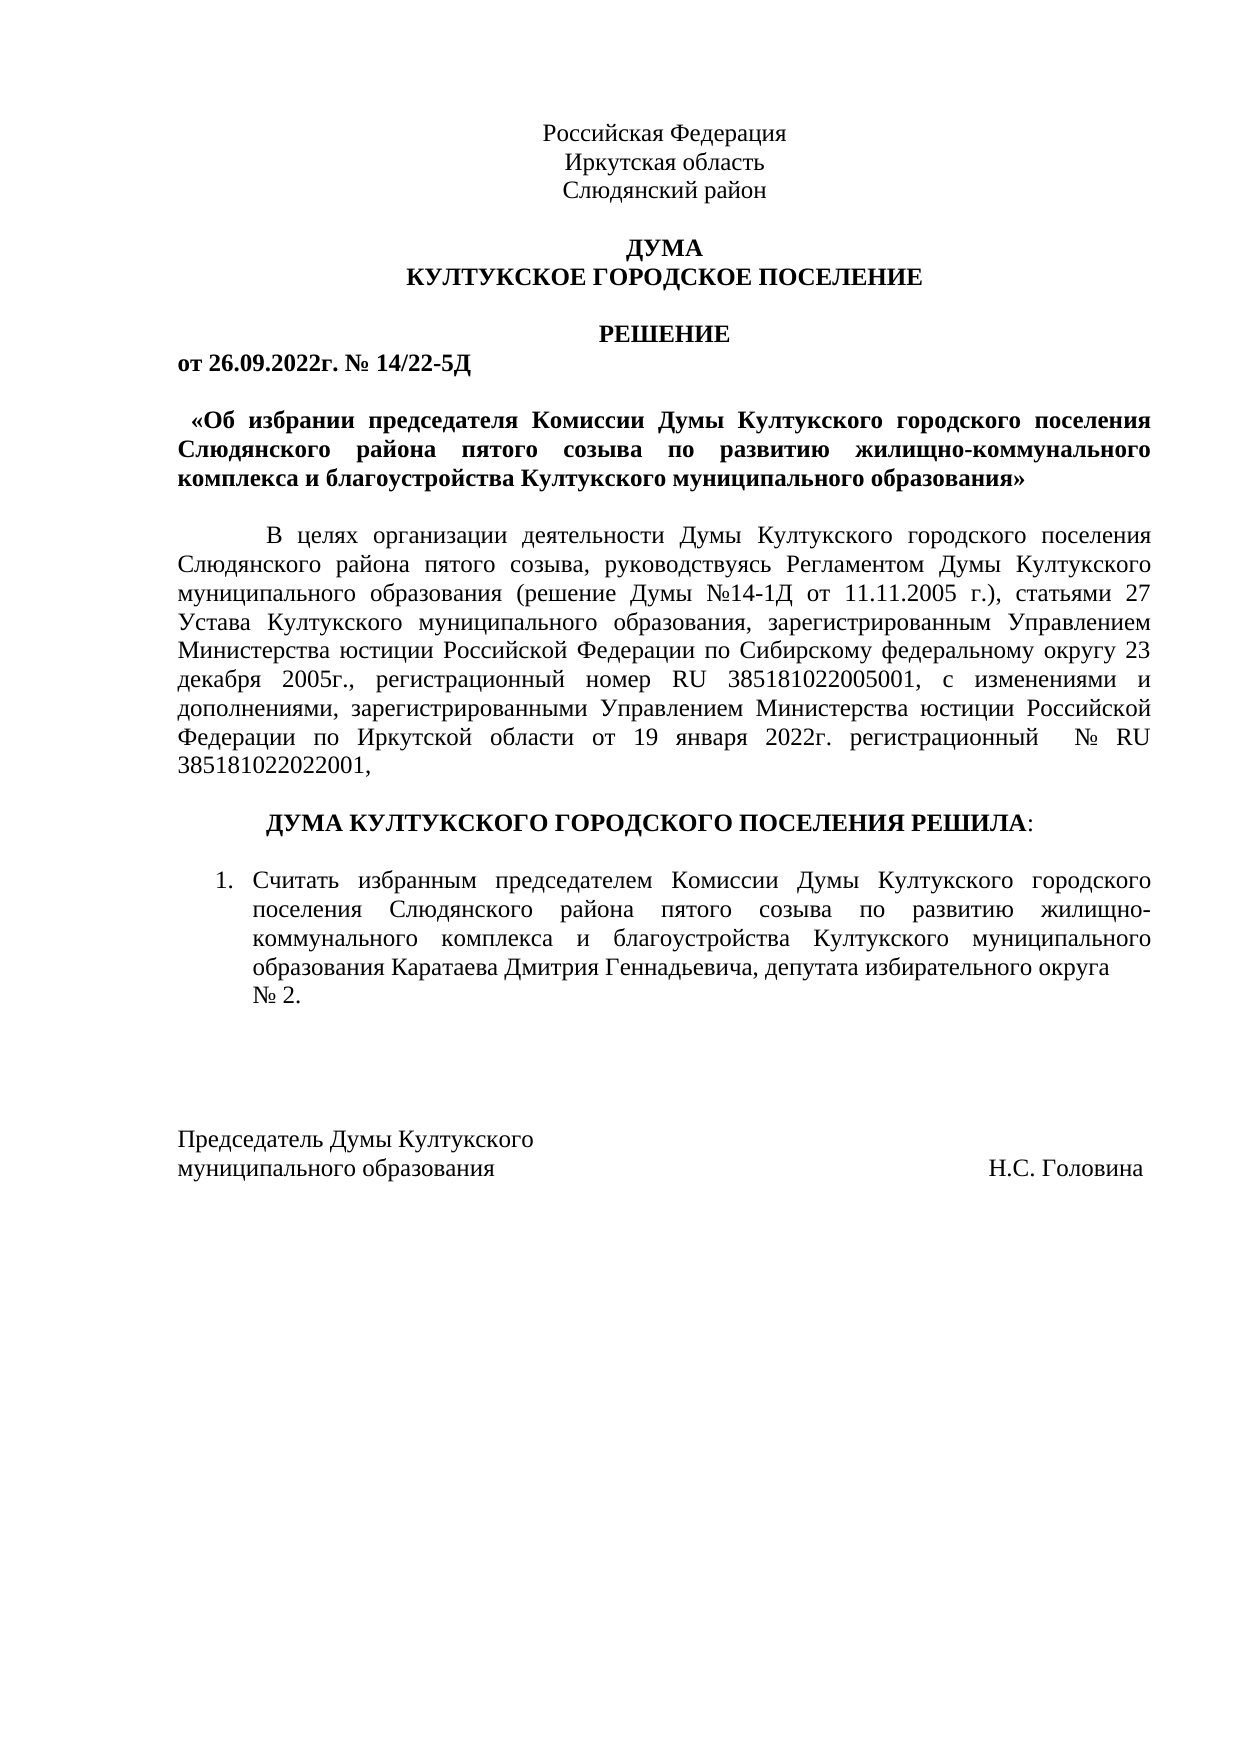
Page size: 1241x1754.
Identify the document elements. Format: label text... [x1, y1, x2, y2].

text Слюдянский район [177, 176, 1152, 204]
text КУЛТУКСКОЕ ГОРОДСКОЕ ПОСЕЛЕНИЕ [177, 262, 1152, 291]
text ДУМА КУЛТУКСКОГО ГОРОДСКОГО ПОСЕЛЕНИЯ РЕШИЛА: [177, 808, 1152, 837]
text муниципального образования Н.С. Головина [177, 1153, 1152, 1182]
text «Об избрании председателя Комиссии Думы Култукского городского поселения Слюдянского района пятого созыва по развитию жилищно-коммунального комплекса и благоустройства Култукского муниципального образования» [177, 406, 1152, 492]
list Считать избранным председателем Комиссии Думы Култукского городского поселения Слюдянского района пятого созыва по развитию жилищно-коммунального комплекса и благоустройства Култукского муниципального образования Каратаева Дмитрия Геннадьевича, депутата избирательного округа [215, 866, 1152, 981]
text ДУМА [177, 233, 1152, 262]
text Председатель Думы Култукского [177, 1124, 1152, 1153]
text РЕШЕНИЕ [177, 319, 1152, 348]
text Иркутская область [177, 147, 1152, 176]
text Российская Федерация [177, 118, 1152, 147]
text В целях организации деятельности Думы Култукского городского поселения Слюдянского района пятого созыва, руководствуясь Регламентом Думы Култукского муниципального образования (решение Думы №14-1Д от 11.11.2005 г.), статьями 27 Устава Култукского муниципального образования, зарегистрированным Управлением Министерства юстиции Российской Федерации по Сибирскому федеральному округу 23 декабря 2005г., регистрационный номер RU 385181022005001, с изменениями и дополнениями, зарегистрированными Управлением Министерства юстиции Российской Федерации по Иркутской области от 19 января 2022г. регистрационный № RU 385181022022001, [177, 521, 1152, 779]
list № 2. [252, 981, 1152, 1009]
text от 26.09.2022г. № 14/22-5Д [177, 348, 1152, 377]
